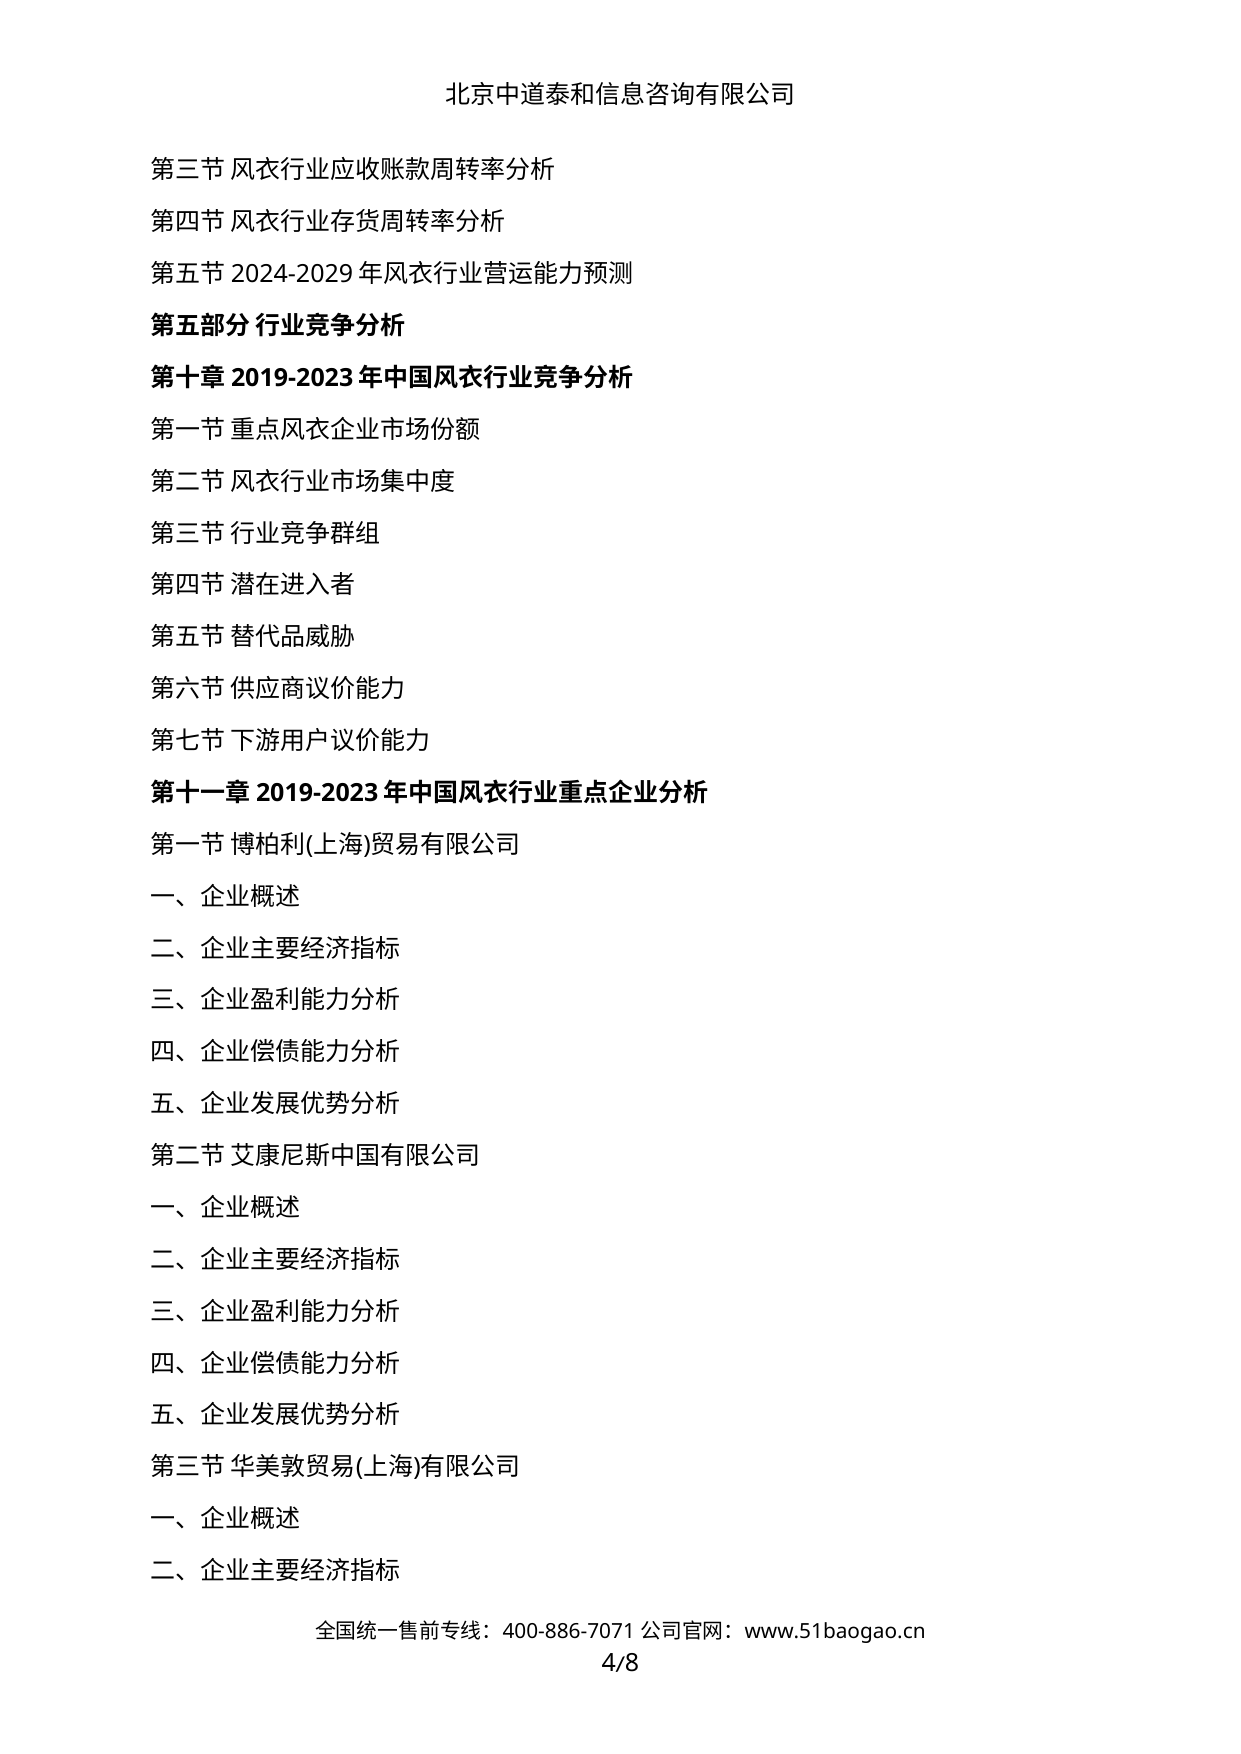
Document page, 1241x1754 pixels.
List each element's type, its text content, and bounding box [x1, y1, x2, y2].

text 四、企业偿债能力分析 [150, 1343, 1090, 1379]
text 二、企业主要经济指标 [150, 1551, 1090, 1587]
text 三、企业盈利能力分析 [150, 1291, 1090, 1327]
text 第十章 2019-2023年中国风衣行业竞争分析 [150, 357, 1090, 394]
text 一、企业概述 [150, 1499, 1090, 1535]
text 四、企业偿债能力分析 [150, 1032, 1090, 1068]
text 第十一章 2019-2023年中国风衣行业重点企业分析 [150, 772, 1090, 809]
text 第二节 艾康尼斯中国有限公司 [150, 1136, 1090, 1172]
text 第三节 风衣行业应收账款周转率分析 [150, 150, 1090, 186]
text 二、企业主要经济指标 [150, 928, 1090, 964]
text 第二节 风衣行业市场集中度 [150, 461, 1090, 497]
text 第五节 2024-2029年风衣行业营运能力预测 [150, 254, 1090, 290]
text 第七节 下游用户议价能力 [150, 721, 1090, 757]
text 第一节 博柏利(上海)贸易有限公司 [150, 824, 1090, 861]
text 五、企业发展优势分析 [150, 1395, 1090, 1431]
text 第三节 华美敦贸易(上海)有限公司 [150, 1447, 1090, 1483]
text 五、企业发展优势分析 [150, 1084, 1090, 1120]
text 第四节 风衣行业存货周转率分析 [150, 202, 1090, 238]
text 三、企业盈利能力分析 [150, 980, 1090, 1016]
text 二、企业主要经济指标 [150, 1239, 1090, 1276]
text 第五节 替代品威胁 [150, 617, 1090, 653]
text 第三节 行业竞争群组 [150, 513, 1090, 549]
text 第四节 潜在进入者 [150, 565, 1090, 601]
text 第六节 供应商议价能力 [150, 669, 1090, 705]
text 第一节 重点风衣企业市场份额 [150, 409, 1090, 446]
text 一、企业概述 [150, 876, 1090, 912]
text 一、企业概述 [150, 1187, 1090, 1224]
text 第五部分 行业竞争分析 [150, 306, 1090, 342]
